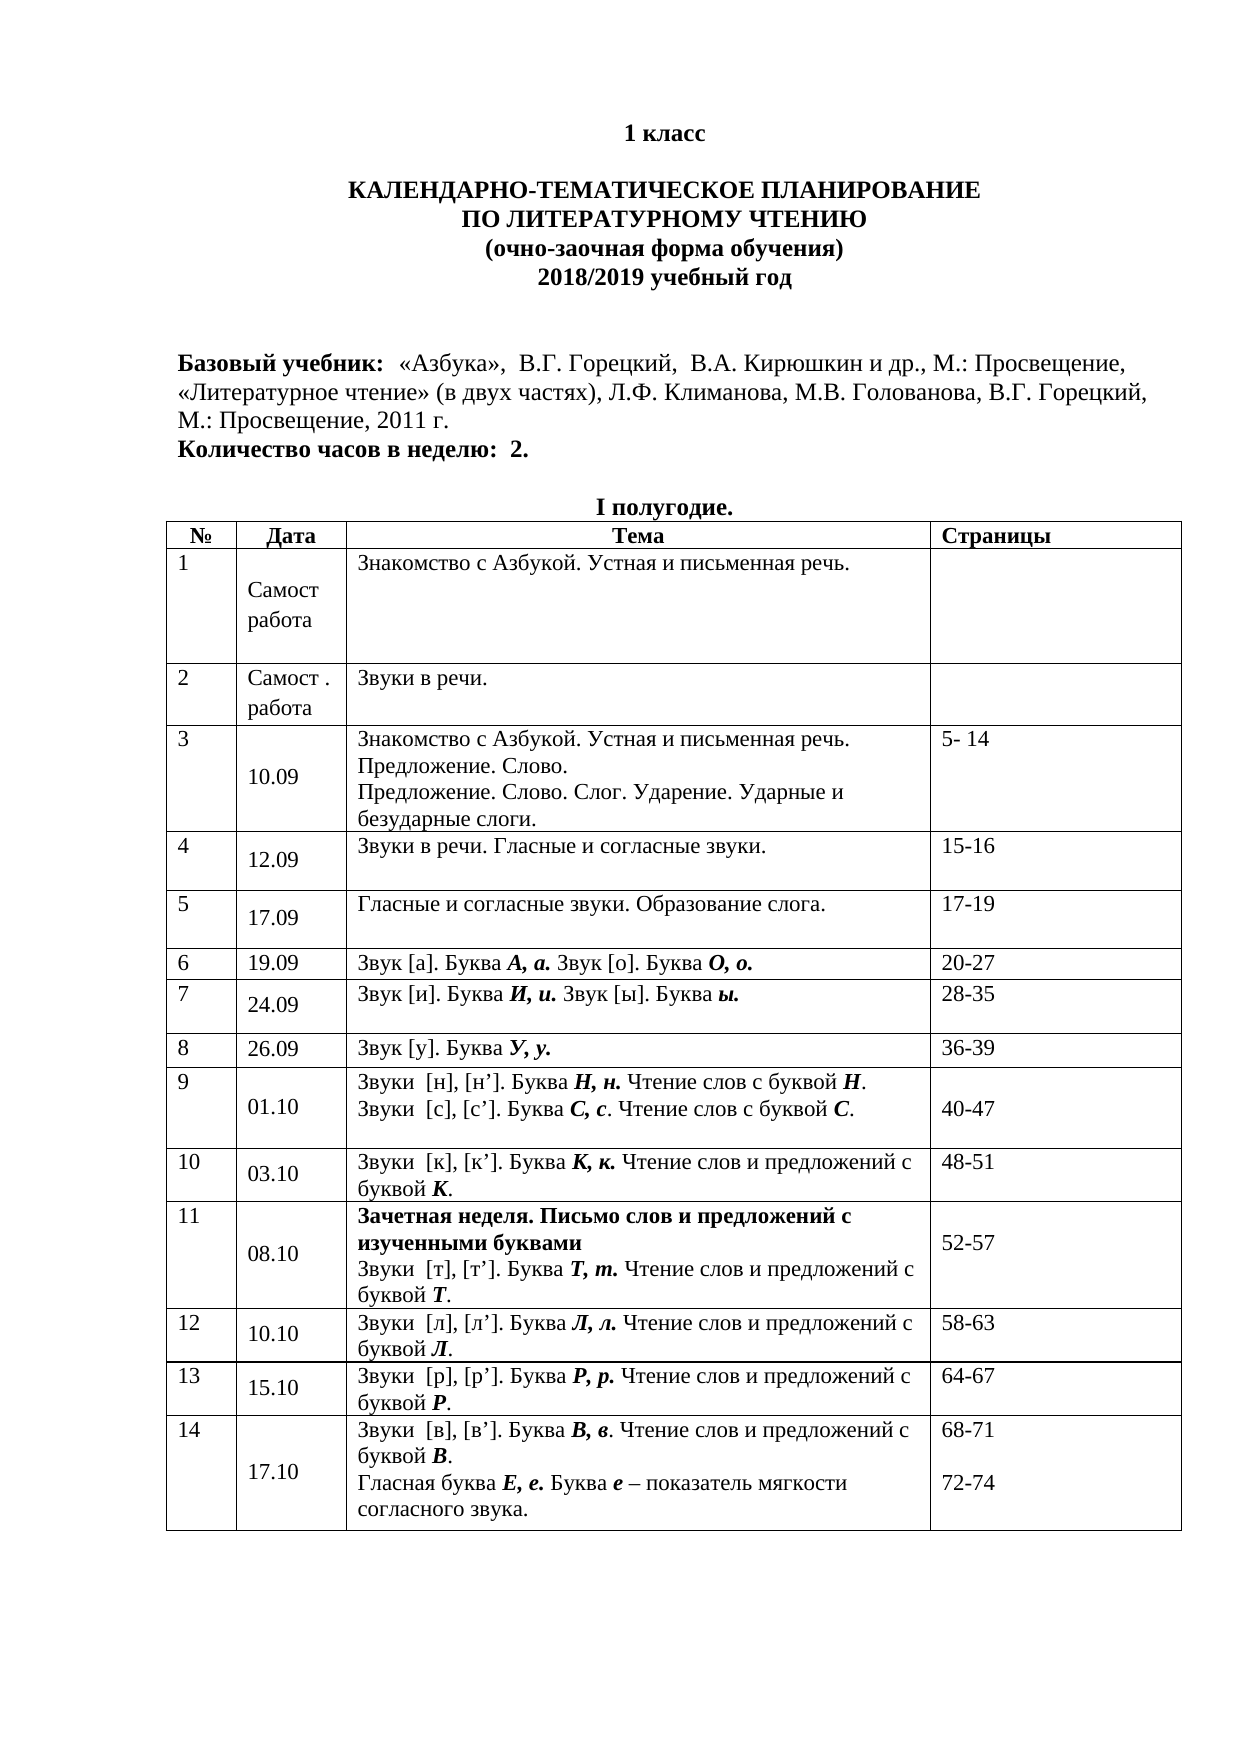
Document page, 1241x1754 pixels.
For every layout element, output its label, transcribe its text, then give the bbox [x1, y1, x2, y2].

table_cell Звуки [р], [р’]. Буква Р, р. Чтение слов и предложений с буквой Р. [347, 1363, 930, 1415]
table_cell 17.09 [237, 891, 346, 948]
table_cell 24.09 [237, 980, 346, 1033]
table_cell Знакомство с Азбукой. Устная и письменная речь. Предложение. Слово. Предложение. Слово. Слог. Ударение. Ударные и безударные слоги. [347, 726, 930, 831]
table_cell 19.09 [237, 949, 346, 979]
table_cell 17-19 [931, 891, 1181, 948]
text 2018/2019 учебный год [177, 262, 1152, 291]
table_cell Звуки в речи. [347, 664, 930, 724]
table_cell 8 [167, 1034, 236, 1067]
text ПО ЛИТЕРАТУРНОМУ ЧТЕНИЮ [177, 204, 1152, 233]
table_cell [931, 664, 1181, 724]
table_cell 12.09 [237, 832, 346, 889]
table_cell 48-51 [931, 1149, 1181, 1201]
text (очно-заочная форма обучения) [177, 233, 1152, 262]
table_cell 5- 14 [931, 726, 1181, 831]
table_cell Звуки [в], [в’]. Буква В, в. Чтение слов и предложений с буквой В. Гласная буква Е, е. Буква е – показатель мягкости согласного звука. [347, 1416, 930, 1530]
table_cell 28-35 [931, 980, 1181, 1033]
table_cell Звук [и]. Буква И, и. Звук [ы]. Буква ы. [347, 980, 930, 1033]
table_cell 36-39 [931, 1034, 1181, 1067]
table_cell 6 [167, 949, 236, 979]
table_cell 3 [167, 726, 236, 831]
table_cell 7 [167, 980, 236, 1033]
table_cell Звуки в речи. Гласные и согласные звуки. [347, 832, 930, 889]
table_header № [167, 522, 236, 548]
table_cell Самост работа [237, 549, 346, 663]
table_cell 4 [167, 832, 236, 889]
table_cell Звуки [н], [н’]. Буква Н, н. Чтение слов с буквой Н. Звуки [с], [c’]. Буква C, c. Чтение слов с буквой С. [347, 1068, 930, 1147]
table_cell 5 [167, 891, 236, 948]
table_cell Гласные и согласные звуки. Образование слога. [347, 891, 930, 948]
table_cell 9 [167, 1068, 236, 1147]
table_cell 26.09 [237, 1034, 346, 1067]
table_cell 20-27 [931, 949, 1181, 979]
text Количество часов в неделю: 2. [177, 434, 1152, 463]
text 1 класс [177, 118, 1152, 147]
table_cell 2 [167, 664, 236, 724]
table_cell Звуки [л], [л’]. Буква Л, л. Чтение слов и предложений с буквой Л. [347, 1309, 930, 1361]
table_cell Знакомство с Азбукой. Устная и письменная речь. [347, 549, 930, 663]
table_cell 10 [167, 1149, 236, 1201]
table_cell 11 [167, 1202, 236, 1308]
table_cell 1 [167, 549, 236, 663]
table_cell 03.10 [237, 1149, 346, 1201]
table_cell Самост .работа [237, 664, 346, 724]
table_cell 01.10 [237, 1068, 346, 1147]
text Базовый учебник: «Азбука», В.Г. Горецкий, В.А. Кирюшкин и др., М.: Просвещение, «Литературное чтение» (в двух частях), Л.Ф. Климанова, М.В. Голованова, В.Г. Горецкий, М.: Просвещение, 2011 г. [177, 348, 1152, 434]
table_cell [931, 549, 1181, 663]
table_cell Звуки [к], [к’]. Буква К, к. Чтение слов и предложений с буквой К. [347, 1149, 930, 1201]
table_cell 12 [167, 1309, 236, 1361]
table_cell 64-67 [931, 1363, 1181, 1415]
table_cell 40-47 [931, 1068, 1181, 1147]
table_cell 13 [167, 1363, 236, 1415]
table_cell 10.09 [237, 726, 346, 831]
table_cell 10.10 [237, 1309, 346, 1361]
table_cell 58-63 [931, 1309, 1181, 1361]
table_cell Звук [у]. Буква У, у. [347, 1034, 930, 1067]
table_cell 14 [167, 1416, 236, 1530]
table_cell Зачетная неделя. Письмо слов и предложений с изученными буквами Звуки [т], [т’]. Буква Т, т. Чтение слов и предложений с буквой Т. [347, 1202, 930, 1308]
table_cell 15-16 [931, 832, 1181, 889]
table_cell 08.10 [237, 1202, 346, 1308]
table_header Тема [347, 522, 930, 548]
table_cell 17.10 [237, 1416, 346, 1530]
table_cell Звук [а]. Буква А, а. Звук [о]. Буква О, о. [347, 949, 930, 979]
text I полугодие. [177, 492, 1152, 521]
table_header Страницы [931, 522, 1181, 548]
table_cell 68-71 72-74 [931, 1416, 1181, 1530]
table_cell 15.10 [237, 1363, 346, 1415]
table_header Дата [237, 522, 346, 548]
table_cell 52-57 [931, 1202, 1181, 1308]
text КАЛЕНДАРНО-ТЕМАТИЧЕСКОЕ ПЛАНИРОВАНИЕ [177, 176, 1152, 204]
